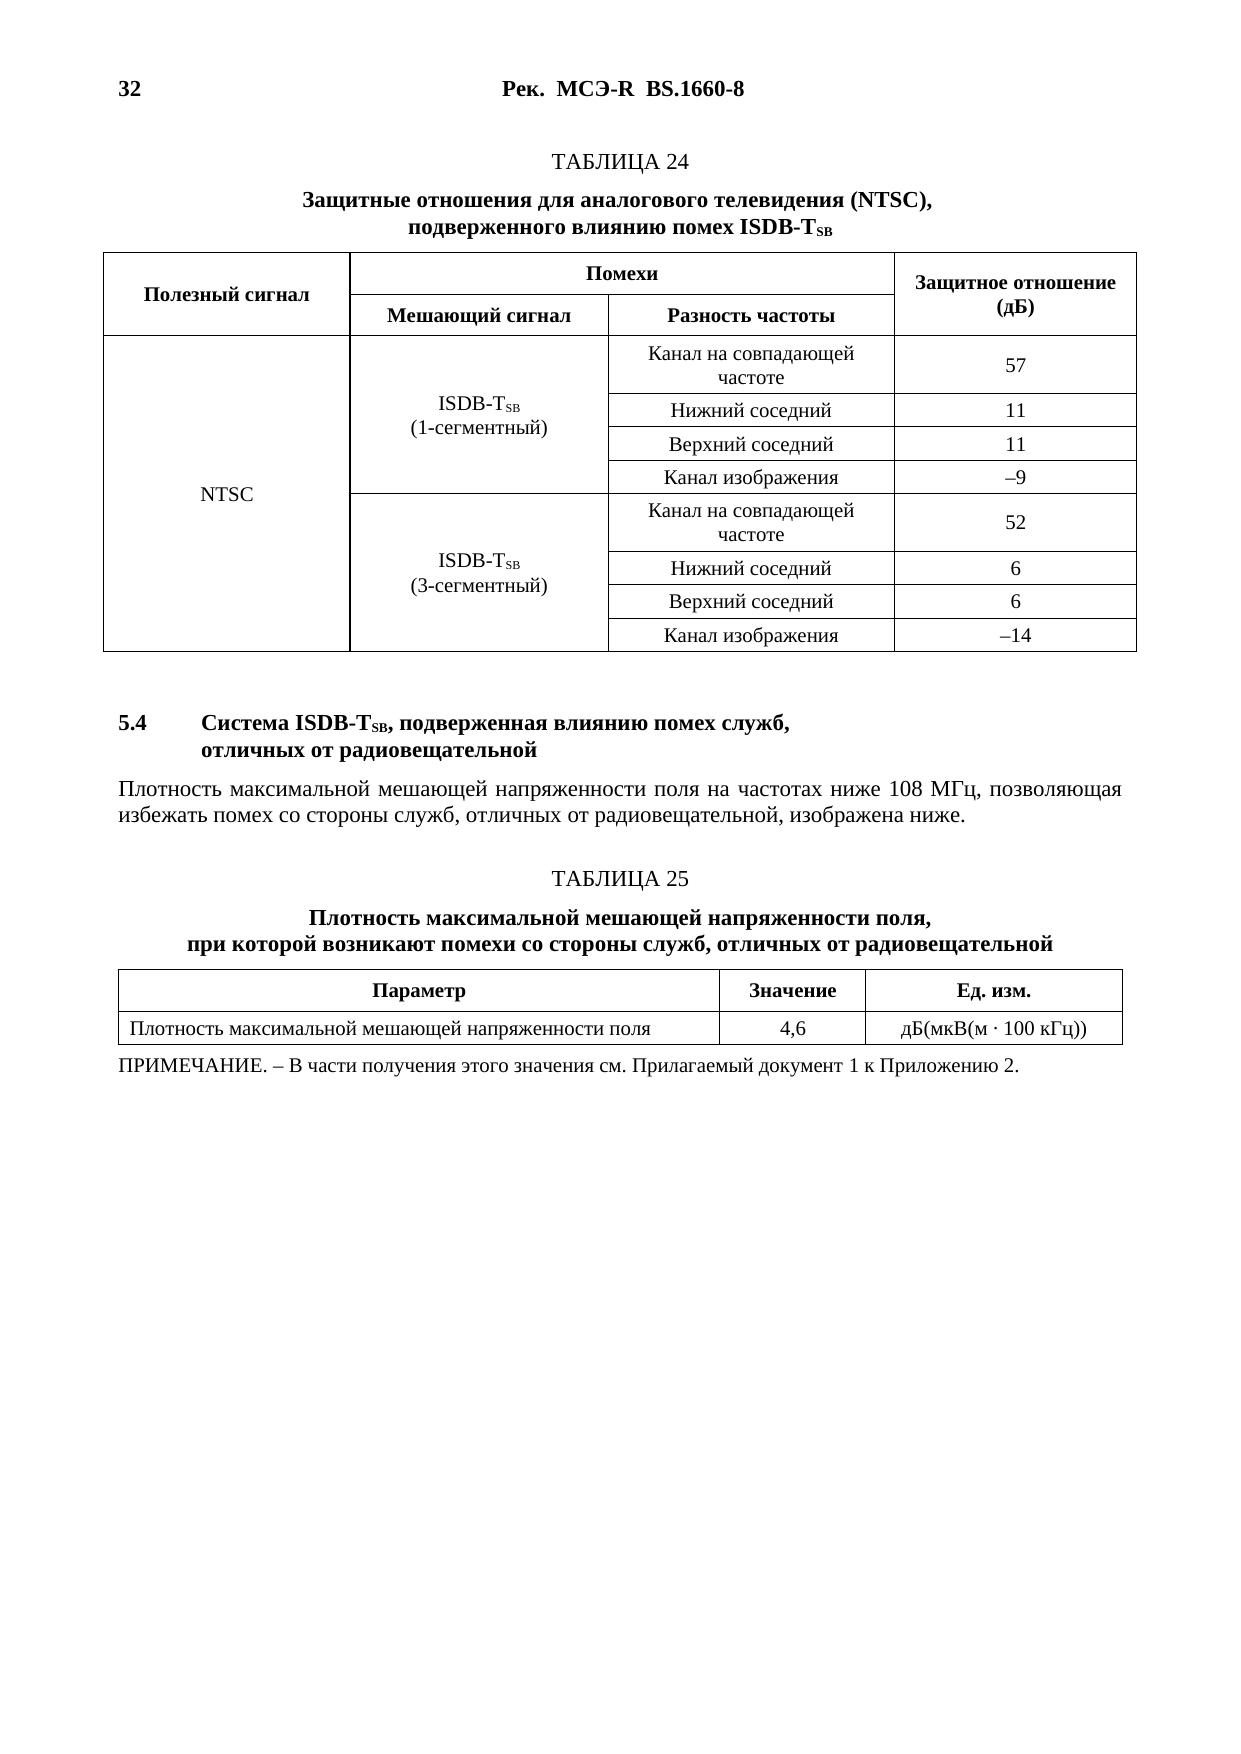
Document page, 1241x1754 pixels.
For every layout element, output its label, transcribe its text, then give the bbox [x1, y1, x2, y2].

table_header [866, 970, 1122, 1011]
text ТАБЛИЦА 24 [118, 148, 1122, 174]
text ТАБЛИЦА 25 [118, 865, 1122, 891]
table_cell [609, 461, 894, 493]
subtitle 5.4 Система ISDB-TSB, подверженная влиянию помех служб, отличных от радиовещательной [118, 709, 1122, 762]
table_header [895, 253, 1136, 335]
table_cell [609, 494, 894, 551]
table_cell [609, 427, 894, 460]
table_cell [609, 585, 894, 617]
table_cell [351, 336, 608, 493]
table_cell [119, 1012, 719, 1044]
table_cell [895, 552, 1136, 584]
text ПРИМЕЧАНИЕ. – В части получения этого значения см. Прилагаемый документ 1 к Приложению 2. [118, 1053, 1122, 1077]
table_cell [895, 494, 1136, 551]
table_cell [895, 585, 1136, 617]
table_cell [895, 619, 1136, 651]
title Защитные отношения для аналогового телевидения (NTSC), подверженного влиянию помех ISDB-TSB [118, 187, 1122, 239]
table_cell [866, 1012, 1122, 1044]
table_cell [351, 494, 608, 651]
title Плотность максимальной мешающей напряженности поля, при которой возникают помехи со стороны служб, отличных от радиовещательной [118, 904, 1122, 956]
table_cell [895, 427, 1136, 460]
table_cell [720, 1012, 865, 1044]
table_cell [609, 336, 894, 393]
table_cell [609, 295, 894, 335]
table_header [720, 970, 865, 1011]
text Плотность максимальной мешающей напряженности поля на частотах ниже 108 МГц, позволяющая избежать помех со стороны служб, отличных от радиовещательной, изображена ниже. [118, 774, 1122, 827]
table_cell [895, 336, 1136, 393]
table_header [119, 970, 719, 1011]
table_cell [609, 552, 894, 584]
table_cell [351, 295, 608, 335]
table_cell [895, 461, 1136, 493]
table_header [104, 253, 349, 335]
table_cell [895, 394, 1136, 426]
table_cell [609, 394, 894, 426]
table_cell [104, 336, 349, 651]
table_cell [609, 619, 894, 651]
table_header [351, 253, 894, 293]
